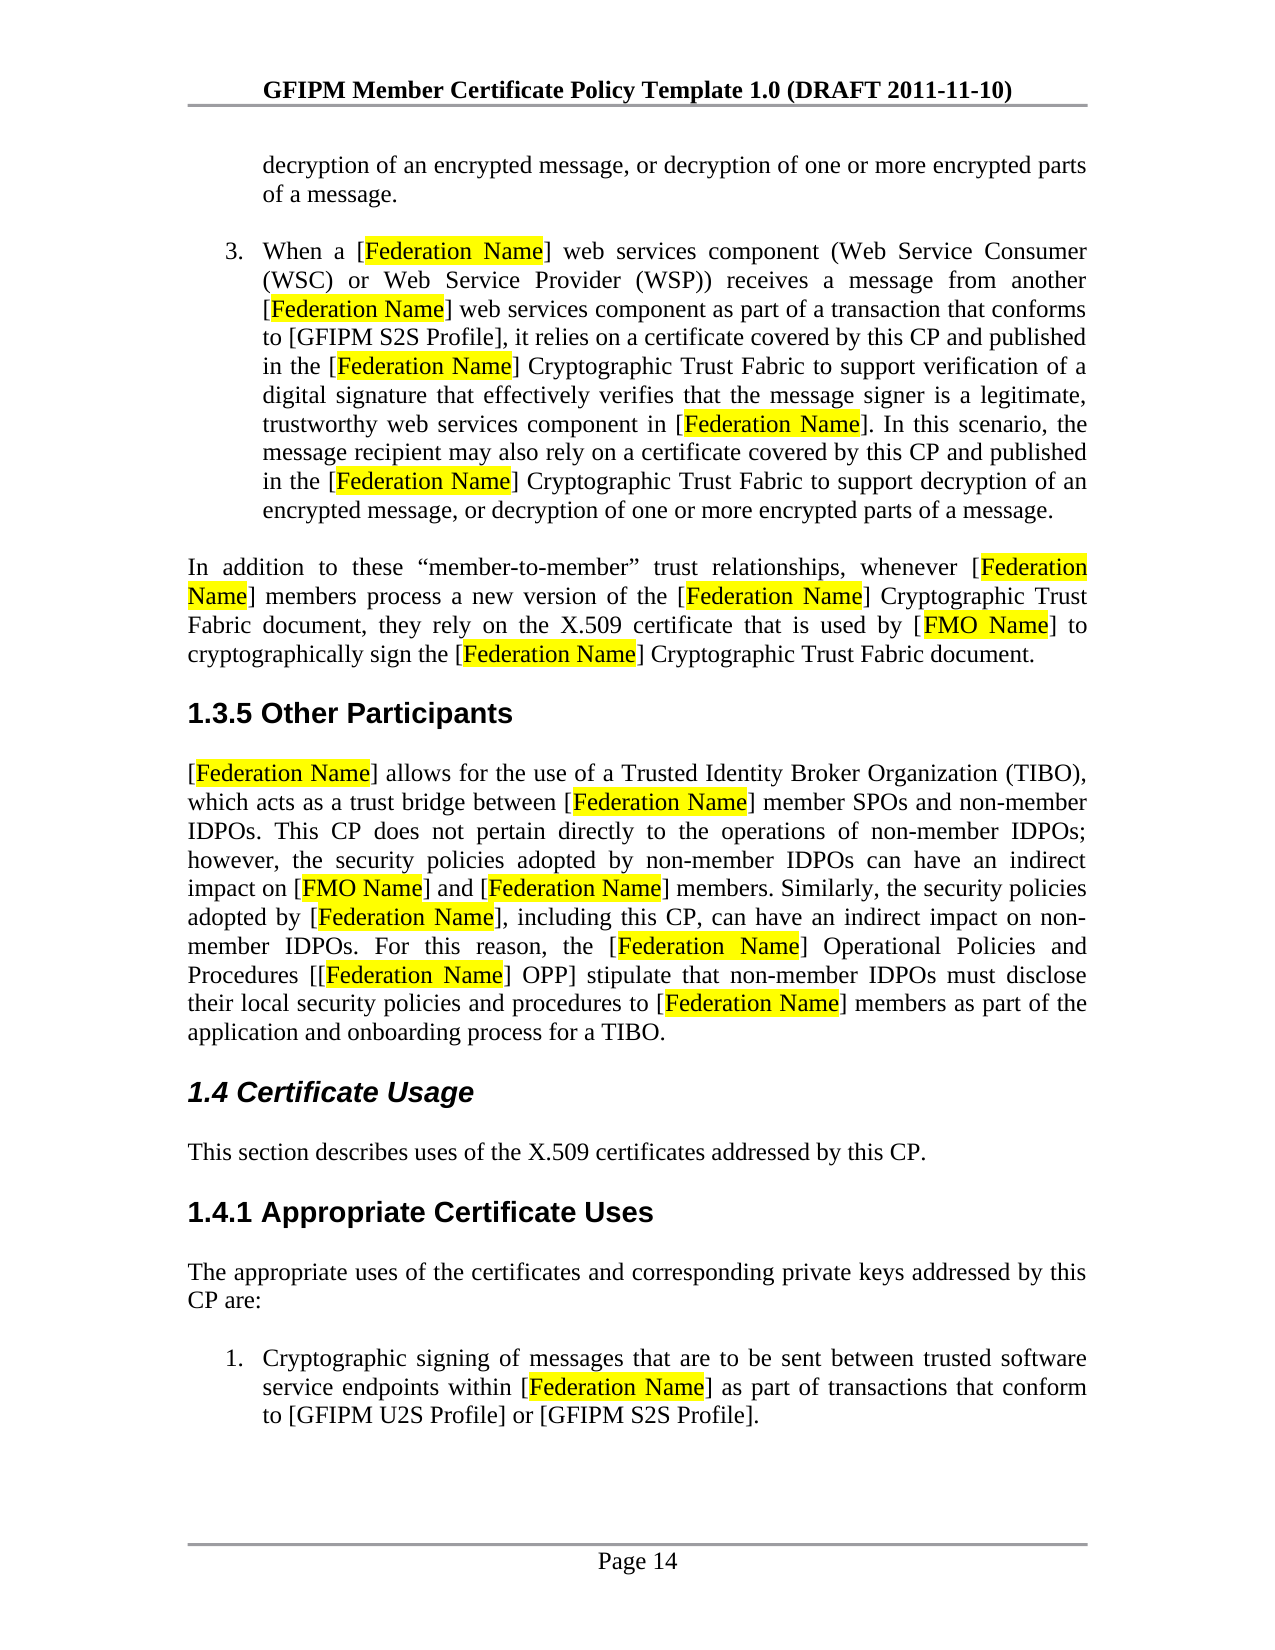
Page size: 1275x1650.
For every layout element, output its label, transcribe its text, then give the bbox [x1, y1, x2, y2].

subtitle Certificate Usage [187, 1075, 1087, 1108]
text In addition to these “member-to-member” trust relationships, whenever [Federation Name] members process a new version of the [Federation Name] Cryptographic Trust Fabric document, they rely on the X.509 certificate that is used by [FMO Name] to cryptographically sign the [Federation Name] Cryptographic Trust Fabric document. [187, 552, 1087, 667]
text [Federation Name] allows for the use of a Trusted Identity Broker Organization (TIBO), which acts as a trust bridge between [Federation Name] member SPOs and non-member IDPOs. This CP does not pertain directly to the operations of non-member IDPOs; however, the security policies adopted by non-member IDPOs can have an indirect impact on [FMO Name] and [Federation Name] members. Similarly, the security policies adopted by [Federation Name], including this CP, can have an indirect impact on non-member IDPOs. For this reason, the [Federation Name] Operational Policies and Procedures [[Federation Name] OPP] stipulate that non-member IDPOs must disclose their local security policies and procedures to [Federation Name] members as part of the application and onboarding process for a TIBO. [187, 758, 1087, 1046]
text This section describes uses of the X.509 certificates addressed by this CP. [187, 1137, 1087, 1166]
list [225, 150, 1087, 207]
list Cryptographic signing of messages that are to be sent between trusted software service endpoints within [Federation Name] as part of transactions that conform to [GFIPM U2S Profile] or [GFIPM S2S Profile]. [225, 1343, 1087, 1429]
list When a [Federation Name] web services component (Web Service Consumer (WSC) or Web Service Provider (WSP)) receives a message from another [Federation Name] web services component as part of a transaction that conforms to [GFIPM S2S Profile], it relies on a certificate covered by this CP and published in the [Federation Name] Cryptographic Trust Fabric to support verification of a digital signature that effectively verifies that the message signer is a legitimate, trustworthy web services component in [Federation Name]. In this scenario, the message recipient may also rely on a certificate covered by this CP and published in the [Federation Name] Cryptographic Trust Fabric to support decryption of an encrypted message, or decryption of one or more encrypted parts of a message. [225, 236, 1087, 524]
subtitle Other Participants [187, 696, 1087, 730]
text The appropriate uses of the certificates and corresponding private keys addressed by this CP are: [187, 1257, 1087, 1314]
subtitle Appropriate Certificate Uses [187, 1194, 1087, 1228]
